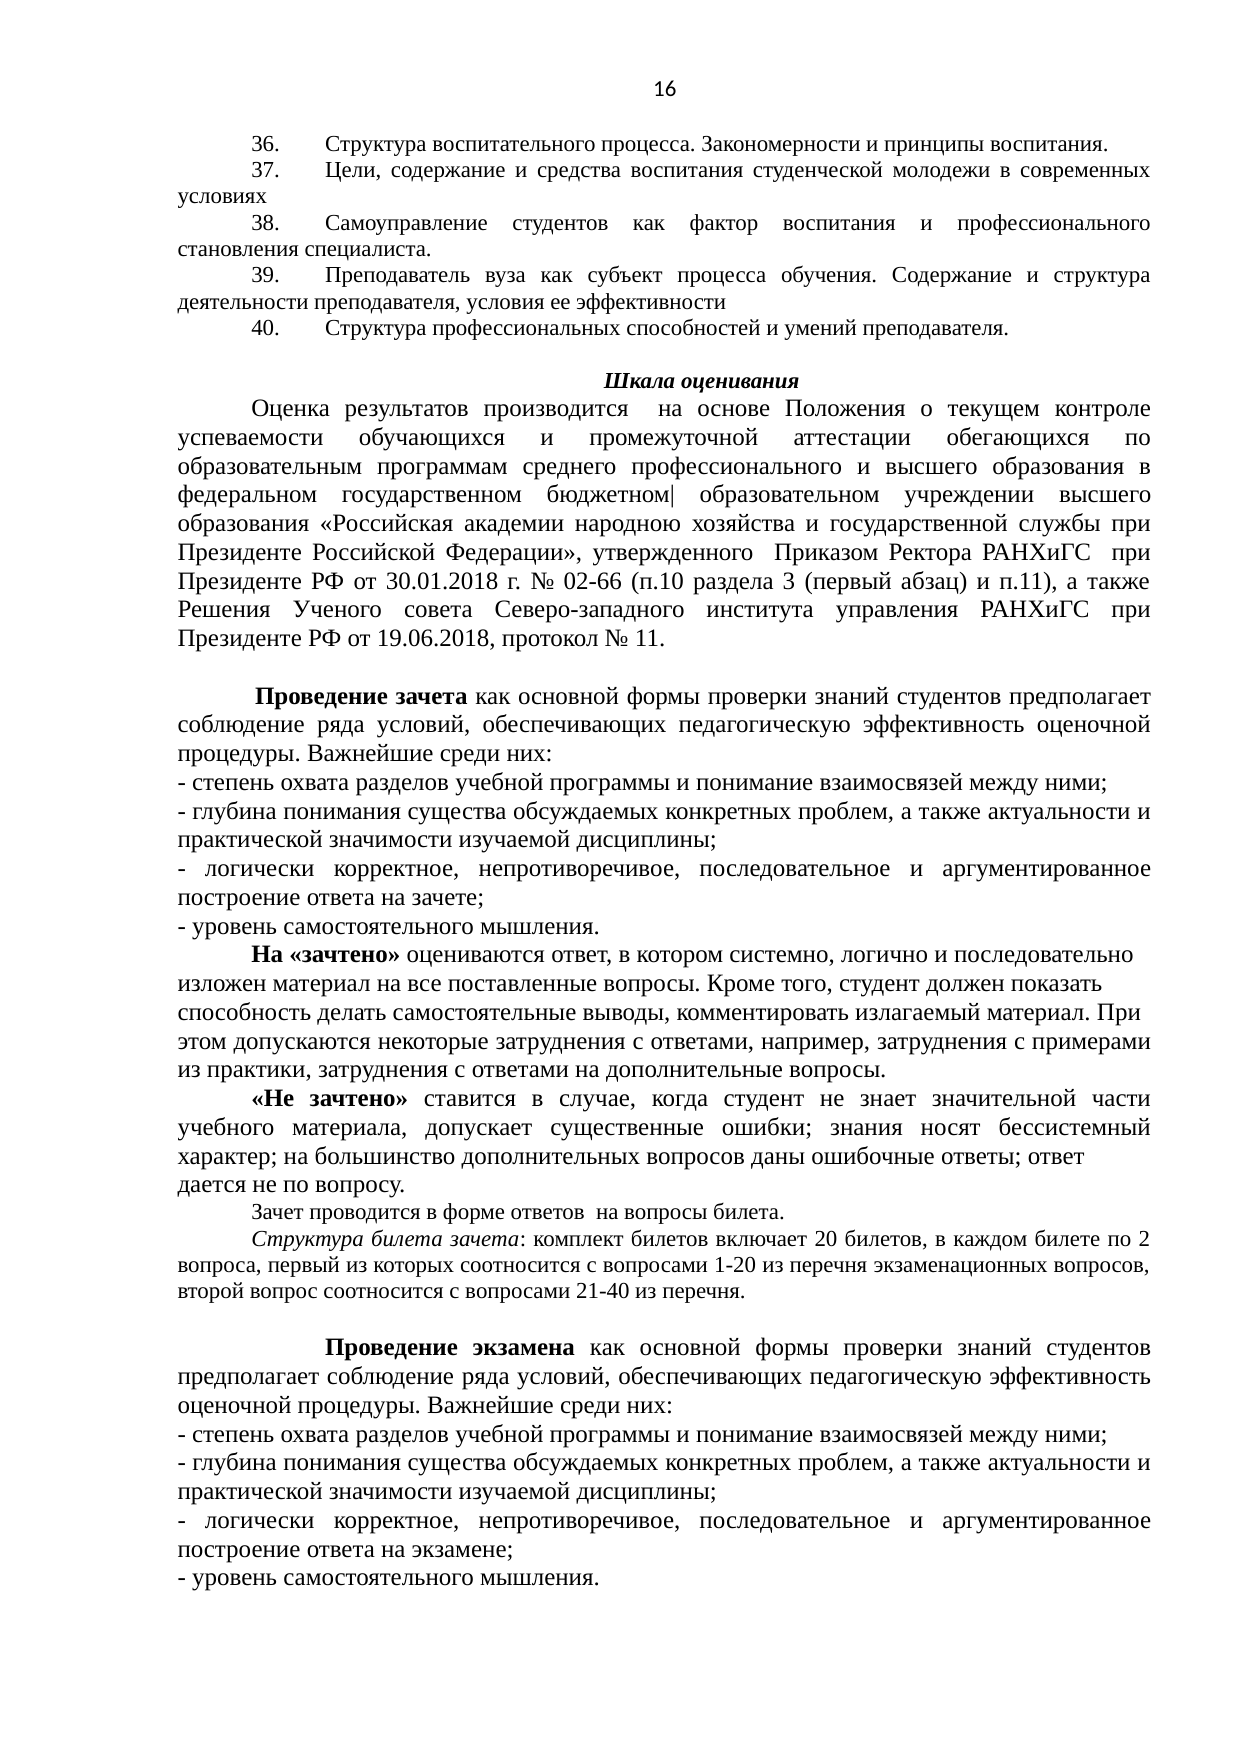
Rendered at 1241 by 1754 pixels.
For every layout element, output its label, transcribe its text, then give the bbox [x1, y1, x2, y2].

text Шкала оценивания [177, 367, 1152, 393]
text способность делать самостоятельные выводы, комментировать излагаемый материал. При [177, 997, 1152, 1026]
text «Не зачтено» ставится в случае, когда студент не знает значительной части учебного материала, допускает существенные ошибки; знания носят бессистемный характер; на большинство дополнительных вопросов даны ошибочные ответы; ответ [177, 1083, 1152, 1169]
text 38. Самоуправление студентов как фактор воспитания и профессионального становления специалиста. [177, 209, 1152, 262]
text 39. Преподаватель вуза как субъект процесса обучения. Содержание и структура деятельности преподавателя, условия ее эффективности [177, 262, 1152, 314]
text Проведение экзамена как основной формы проверки знаний студентов предполагает соблюдение ряда условий, обеспечивающих педагогическую эффективность оценочной процедуры. Важнейшие среди них: [177, 1332, 1152, 1419]
text - логически корректное, непротиворечивое, последовательное и аргументированное построение ответа на зачете; [177, 853, 1152, 911]
text Оценка результатов производится на основе Положения о текущем контроле успеваемости обучающихся и промежуточной аттестации обегающихся по образовательным программам среднего профессионального и высшего образования в федеральном государственном бюджетном| образовательном учреждении высшего образования «Российская академии народною хозяйства и государственной службы при Президенте Российской Федерации», утвержденного Приказом Ректора РАНХиГС при Президенте РФ от 30.01.2018 г. № 02-66 (п.10 раздела 3 (первый абзац) и п.11), а также Решения Ученого совета Северо-западного института управления РАНХиГС при Президенте РФ от 19.06.2018, протокол № 11. [177, 393, 1152, 652]
text 37. Цели, содержание и средства воспитания студенческой молодежи в современных условиях [177, 156, 1152, 209]
text изложен материал на все поставленные вопросы. Кроме того, студент должен показать [177, 968, 1152, 997]
text дается не по вопросу. [177, 1169, 1152, 1198]
text 36. Структура воспитательного процесса. Закономерности и принципы воспитания. [177, 130, 1152, 156]
text - уровень самостоятельного мышления. [177, 1562, 1152, 1591]
text - степень охвата разделов учебной программы и понимание взаимосвязей между ними; [177, 1419, 1152, 1447]
text этом допускаются некоторые затруднения с ответами, например, затруднения с примерами из практики, затруднения с ответами на дополнительные вопросы. [177, 1026, 1152, 1083]
text - логически корректное, непротиворечивое, последовательное и аргументированное построение ответа на экзамене; [177, 1505, 1152, 1562]
text - степень охвата разделов учебной программы и понимание взаимосвязей между ними; [177, 767, 1152, 796]
text Структура билета зачета: комплект билетов включает 20 билетов, в каждом билете по 2 вопроса, первый из которых соотносится с вопросами 1-20 из перечня экзаменационных вопросов, второй вопрос соотносится с вопросами 21-40 из перечня. [177, 1225, 1152, 1304]
text - глубина понимания существа обсуждаемых конкретных проблем, а также актуальности и практической значимости изучаемой дисциплины; [177, 796, 1152, 853]
text 40. Структура профессиональных способностей и умений преподавателя. [177, 314, 1152, 341]
text - уровень самостоятельного мышления. [177, 911, 1152, 939]
text Зачет проводится в форме ответов на вопросы билета. [177, 1198, 1152, 1225]
text - глубина понимания существа обсуждаемых конкретных проблем, а также актуальности и практической значимости изучаемой дисциплины; [177, 1447, 1152, 1505]
text На «зачтено» оцениваются ответ, в котором системно, логично и последовательно [177, 939, 1152, 968]
text Проведение зачета как основной формы проверки знаний студентов предполагает соблюдение ряда условий, обеспечивающих педагогическую эффективность оценочной процедуры. Важнейшие среди них: [177, 681, 1152, 767]
